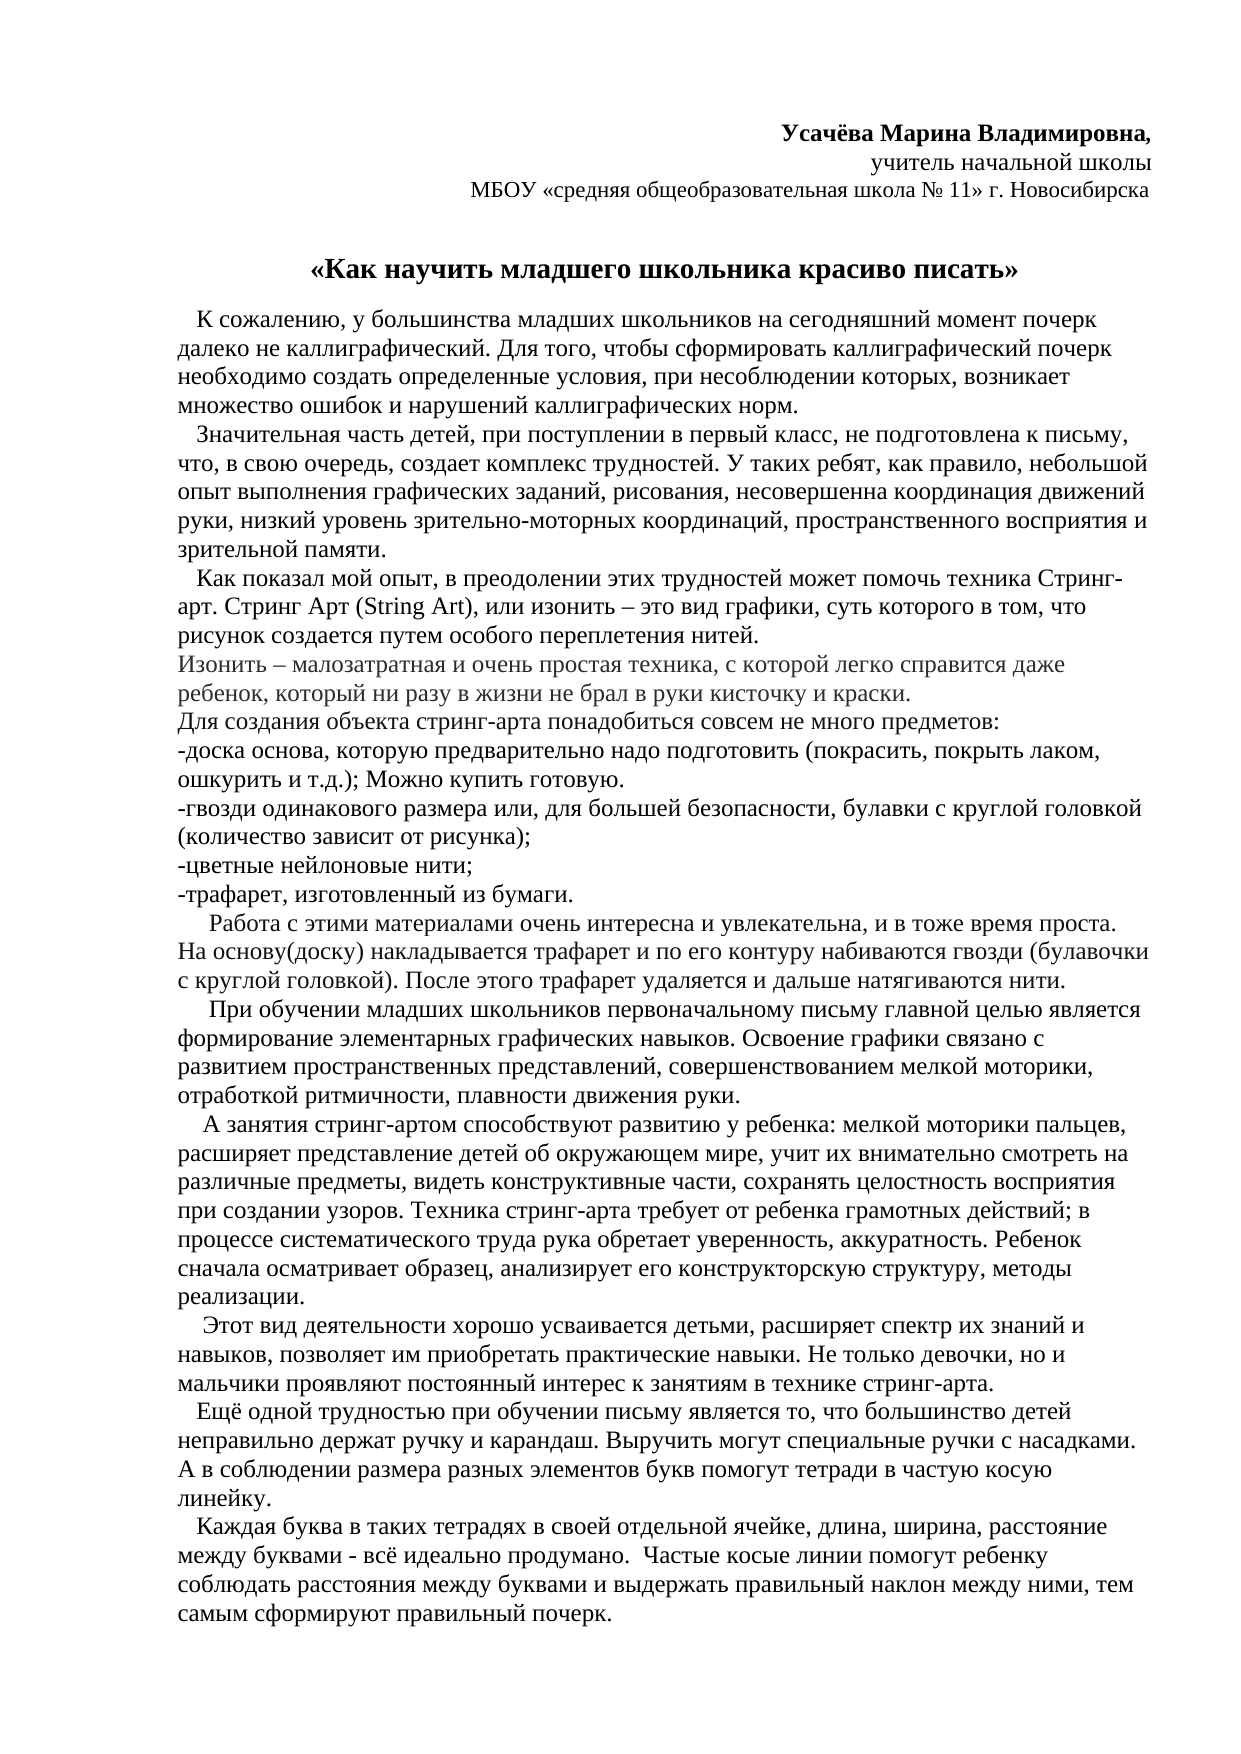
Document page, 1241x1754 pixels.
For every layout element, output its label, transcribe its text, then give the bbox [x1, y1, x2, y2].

text Значительная часть детей, при поступлении в первый класс, не подготовлена к письму, что, в свою очередь, создает комплекс трудностей. У таких ребят, как правило, небольшой опыт выполнения графических заданий, рисования, несовершенна координация движений руки, низкий уровень зрительно-моторных координаций, пространственного восприятия и зрительной памяти. [177, 419, 1152, 563]
text Каждая буква в таких тетрадях в своей отдельной ячейке, длина, ширина, расстояние между буквами - всё идеально продумано. Частые косые линии помогут ребенку соблюдать расстояния между буквами и выдержать правильный наклон между ними, тем самым сформируют правильный почерк. [177, 1511, 1152, 1626]
text А занятия стринг-артом способствуют развитию у ребенка: мелкой моторики пальцев, расширяет представление детей об окружающем мире, учит их внимательно смотреть на различные предметы, видеть конструктивные части, сохранять целостность восприятия при создании узоров. Техника стринг-арта требует от ребенка грамотных действий; в процессе систематического труда рука обретает уверенность, аккуратность. Ребенок сначала осматривает образец, анализирует его конструкторскую структуру, методы реализации. [177, 1109, 1152, 1310]
text Усачёва Марина Владимировна, [177, 118, 1152, 147]
text -доска основа, которую предварительно надо подготовить (покрасить, покрыть лаком, ошкурить и т.д.); Можно купить готовую. [177, 735, 1152, 793]
text Этот вид деятельности хорошо усваивается детьми, расширяет спектр их знаний и навыков, позволяет им приобретать практические навыки. Не только девочки, но и мальчики проявляют постоянный интерес к занятиям в технике стринг-арта. [177, 1310, 1152, 1396]
text -цветные нейлоновые нити; [177, 850, 1152, 879]
text Как показал мой опыт, в преодолении этих трудностей может помочь техника Стринг- арт. Стринг Арт (String Art), или изонить – это вид графики, суть которого в том, что рисунок создается путем особого переплетения нитей. Изонить – малозатратная и очень простая техника, с которой легко справится даже ребенок, который ни разу в жизни не брал в руки кисточку и краски. Для создания объекта стринг-арта понадобиться совсем не много предметов: [177, 563, 1152, 735]
text учитель начальной школы [177, 147, 1152, 176]
text -гвозди одинакового размера или, для большей безопасности, булавки с круглой головкой (количество зависит от рисунка); [177, 793, 1152, 850]
text Работа с этими материалами очень интересна и увлекательна, и в тоже время проста. На основу(доску) накладывается трафарет и по его контуру набиваются гвозди (булавочки с круглой головкой). После этого трафарет удаляется и дальше натягиваются нити. При обучении младших школьников первоначальному письму главной целью является формирование элементарных графических навыков. Освоение графики связано с развитием пространственных представлений, совершенствованием мелкой моторики, отработкой ритмичности, плавности движения руки. [177, 908, 1152, 1109]
text Ещё одной трудностью при обучении письму является то, что большинство детей неправильно держат ручку и карандаш. Выручить могут специальные ручки с насадками. А в соблюдении размера разных элементов букв помогут тетради в частую косую линейку. [177, 1396, 1152, 1511]
text «Как научить младшего школьника красиво писать» [177, 251, 1152, 284]
text -трафарет, изготовленный из бумаги. [177, 879, 1152, 908]
text МБОУ «средняя общеобразовательная школа № 11» г. Новосибирска [177, 176, 1152, 232]
text К сожалению, у большинства младших школьников на сегодняшний момент почерк далеко не каллиграфический. Для того, чтобы сформировать каллиграфический почерк необходимо создать определенные условия, при несоблюдении которых, возникает множество ошибок и нарушений каллиграфических норм. [177, 304, 1152, 419]
